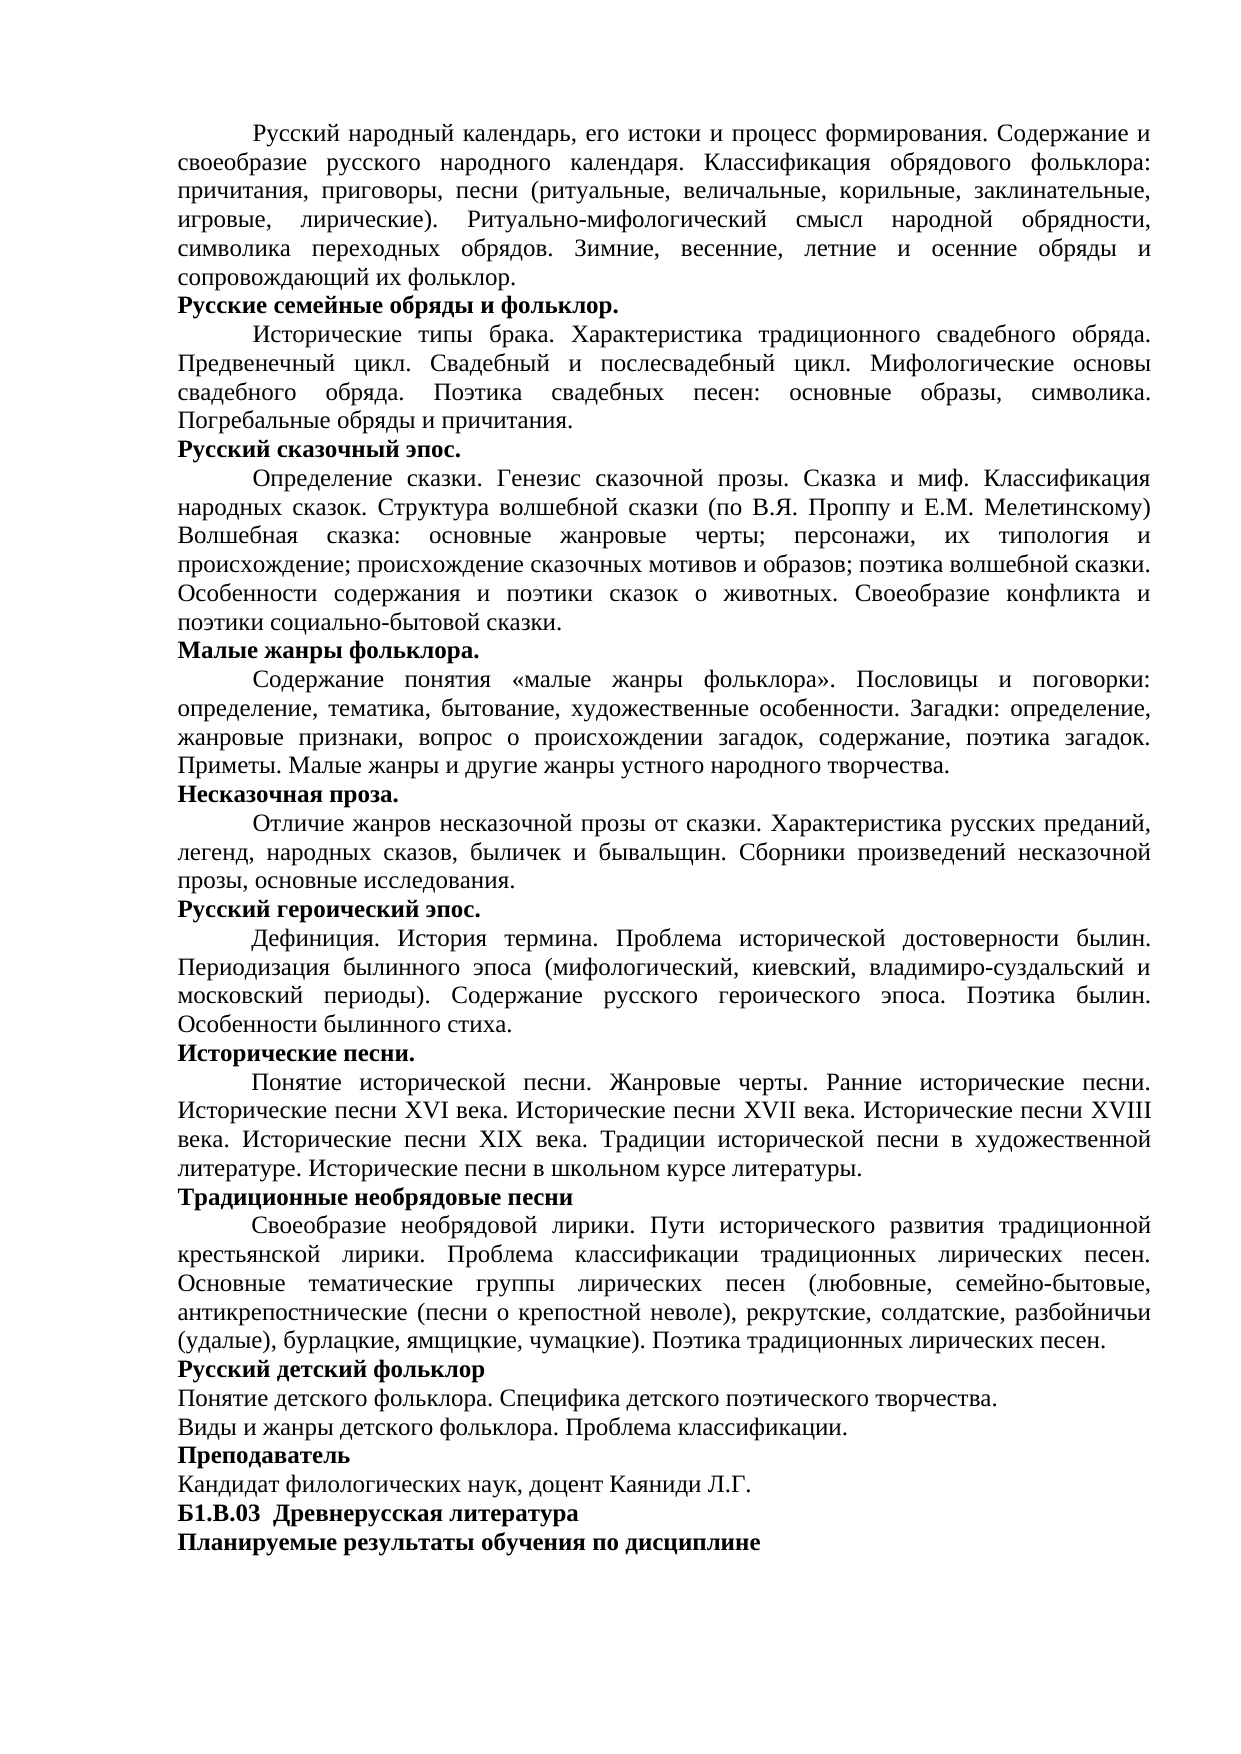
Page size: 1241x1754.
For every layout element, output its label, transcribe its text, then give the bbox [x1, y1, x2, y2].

text Планируемые результаты обучения по дисциплине [177, 1527, 1152, 1556]
text Несказочная проза. [177, 779, 1152, 808]
text Исторические песни. [177, 1038, 1152, 1067]
text Кандидат филологических наук, доцент Каяниди Л.Г. [177, 1469, 1152, 1498]
text Русский народный календарь, его истоки и процесс формирования. Содержание и своеобразие русского народного календаря. Классификация обрядового фольклора: причитания, приговоры, песни (ритуальные, величальные, корильные, заклинательные, игровые, лирические). Ритуально-мифологический смысл народной обрядности, символика переходных обрядов. Зимние, весенние, летние и осенние обряды и сопровождающий их фольклор. [177, 118, 1152, 291]
text Понятие детского фольклора. Специфика детского поэтического творчества. [177, 1383, 1152, 1412]
text Малые жанры фольклора. [177, 636, 1152, 664]
text Русский сказочный эпос. [177, 434, 1152, 463]
text Русский детский фольклор [177, 1354, 1152, 1383]
text Своеобразие необрядовой лирики. Пути исторического развития традиционной крестьянской лирики. Проблема классификации традиционных лирических песен. Основные тематические группы лирических песен (любовные, семейно-бытовые, антикрепостнические (песни о крепостной неволе), рекрутские, солдатские, разбойничьи (удалые), бурлацкие, ямщицкие, чумацкие). Поэтика традиционных лирических песен. [177, 1211, 1152, 1354]
text Определение сказки. Генезис сказочной прозы. Сказка и миф. Классификация народных сказок. Структура волшебной сказки (по В.Я. Проппу и Е.М. Мелетинскому) Волшебная сказка: основные жанровые черты; персонажи, их типология и происхождение; происхождение сказочных мотивов и образов; поэтика волшебной сказки. Особенности содержания и поэтики сказок о животных. Своеобразие конфликта и поэтики социально-бытовой сказки. [177, 463, 1152, 636]
text Виды и жанры детского фольклора. Проблема классификации. [177, 1412, 1152, 1441]
text Понятие исторической песни. Жанровые черты. Ранние исторические песни. Исторические песни XVI века. Исторические песни XVII века. Исторические песни XVIII века. Исторические песни XIX века. Традиции исторической песни в художественной литературе. Исторические песни в школьном курсе литературы. [177, 1067, 1152, 1182]
text Русский героический эпос. [177, 894, 1152, 923]
text Традиционные необрядовые песни [177, 1182, 1152, 1211]
text Б1.В.03 Древнерусская литература [177, 1498, 1152, 1527]
text Русские семейные обряды и фольклор. [177, 291, 1152, 319]
text Исторические типы брака. Характеристика традиционного свадебного обряда. Предвенечный цикл. Свадебный и послесвадебный цикл. Мифологические основы свадебного обряда. Поэтика свадебных песен: основные образы, символика. Погребальные обряды и причитания. [177, 319, 1152, 434]
text Преподаватель [177, 1441, 1152, 1469]
text Содержание понятия «малые жанры фольклора». Пословицы и поговорки: определение, тематика, бытование, художественные особенности. Загадки: определение, жанровые признаки, вопрос о происхождении загадок, содержание, поэтика загадок. Приметы. Малые жанры и другие жанры устного народного творчества. [177, 664, 1152, 779]
text Отличие жанров несказочной прозы от сказки. Характеристика русских преданий, легенд, народных сказов, быличек и бывальщин. Сборники произведений несказочной прозы, основные исследования. [177, 808, 1152, 894]
text Дефиниция. История термина. Проблема исторической достоверности былин. Периодизация былинного эпоса (мифологический, киевский, владимиро-суздальский и московский периоды). Содержание русского героического эпоса. Поэтика былин. Особенности былинного стиха. [177, 923, 1152, 1038]
